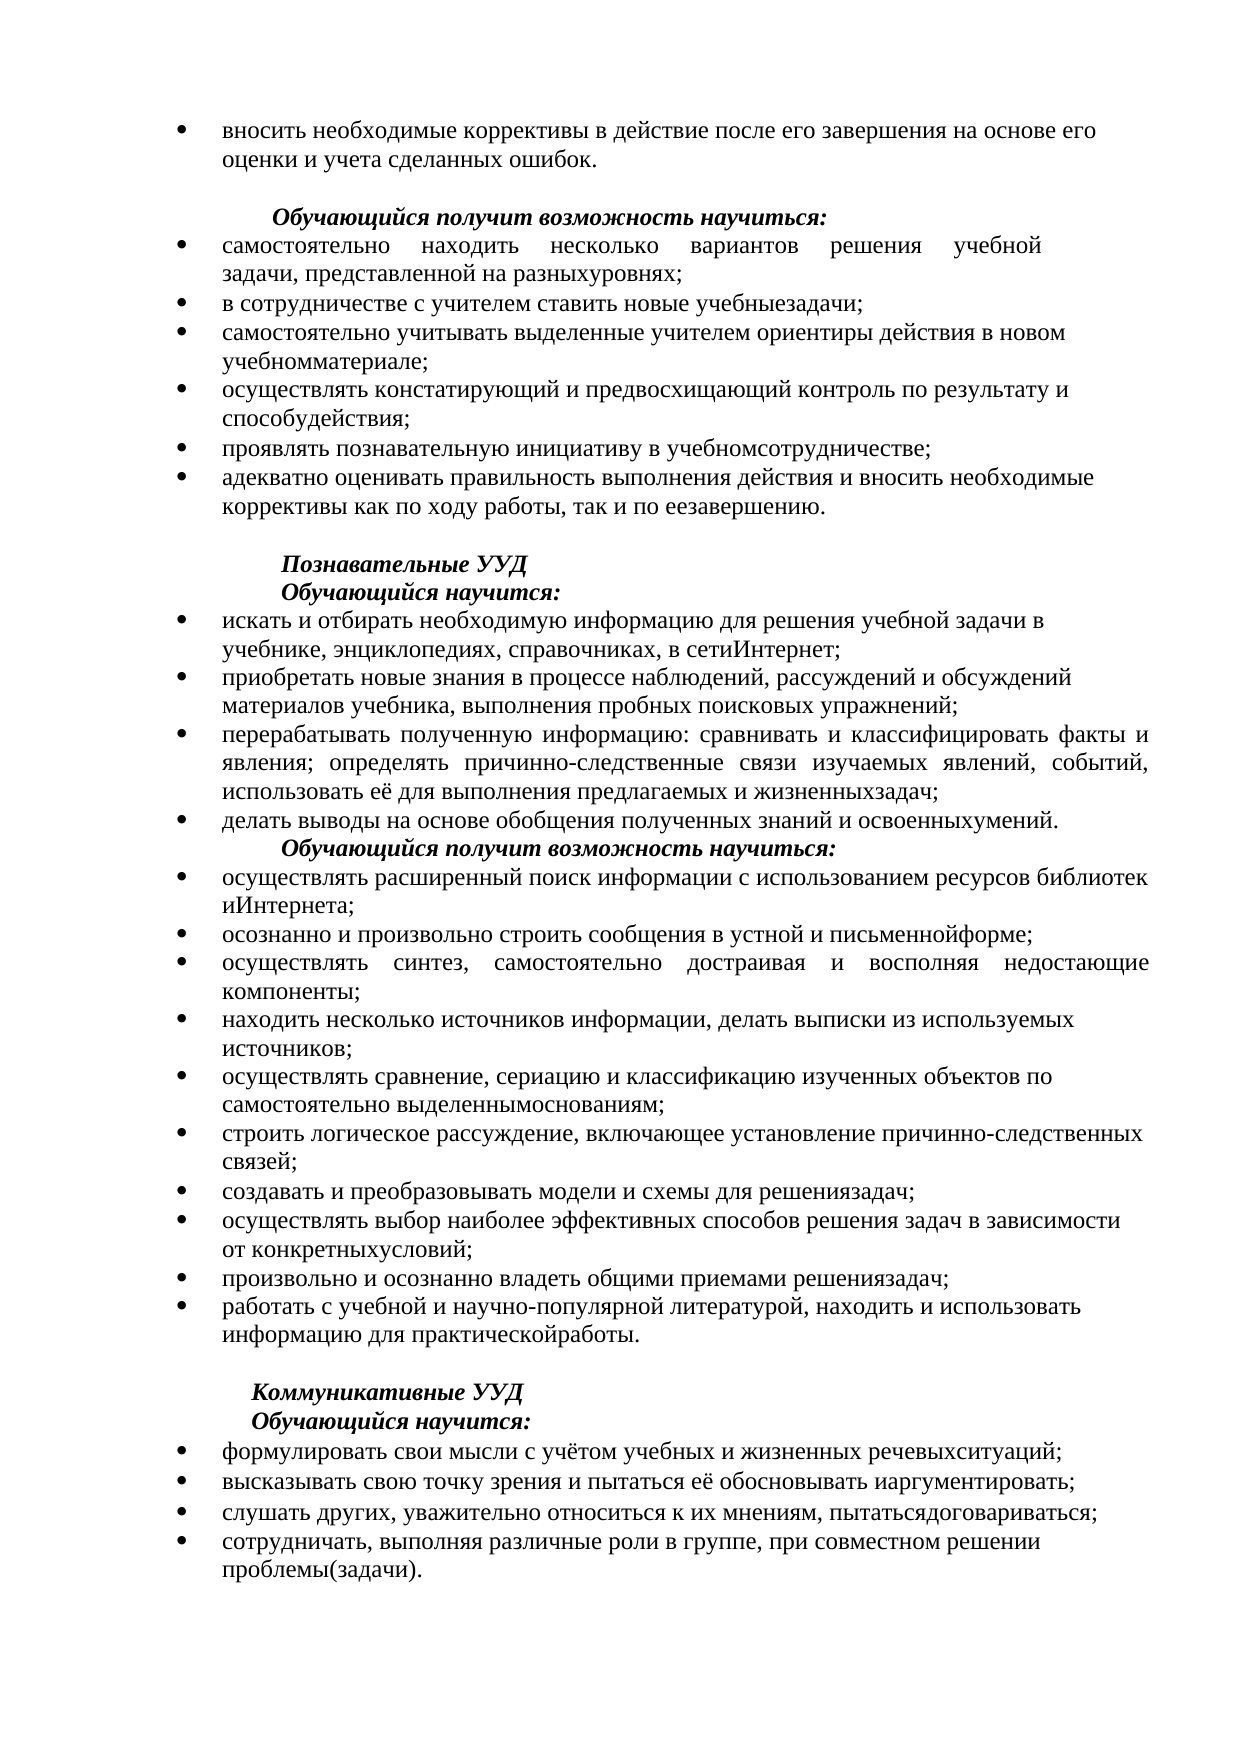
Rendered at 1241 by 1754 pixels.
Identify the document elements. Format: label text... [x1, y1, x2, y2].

list искать и отбирать необходимую информацию для решения учебной задачи в учебнике, энциклопедиях, справочниках, в сетиИнтернет; [177, 606, 1150, 663]
list осознанно и произвольно строить сообщения в устной и письменнойформе; [177, 919, 1163, 948]
list создавать и преобразовывать модели и схемы для решениязадач; [177, 1175, 1163, 1206]
list осуществлять констатирующий и предвосхищающий контроль по результату и способудействия; [177, 375, 1149, 431]
list осуществлять выбор наиболее эффективных способов решения задач в зависимости от конкретныхусловий; [177, 1206, 1149, 1262]
subtitle Коммуникативные УУД Обучающийся научится: [251, 1377, 533, 1435]
list работать с учебной и научно-популярной литературой, находить и использовать информацию для практическойработы. [177, 1292, 1149, 1348]
subtitle Познавательные УУД Обучающийся научится: [281, 549, 563, 606]
list перерабатывать полученную информацию: сравнивать и классифицировать факты и явления; определять причинно-следственные связи изучаемых явлений, событий, использовать её для выполнения предлагаемых и жизненныхзадач; [177, 720, 1150, 804]
list самостоятельно учитывать выделенные учителем ориентиры действия в новом учебномматериале; [177, 318, 1149, 374]
list осуществлять синтез, самостоятельно достраивая и восполняя недостающие компоненты; [177, 948, 1149, 1005]
list самостоятельно находить несколько вариантов решения учебной задачи, представленной на разныхуровнях; [177, 231, 1149, 287]
list приобретать новые знания в процессе наблюдений, рассуждений и обсуждений материалов учебника, выполнения пробных поисковых упражнений; [177, 663, 1149, 719]
list осуществлять сравнение, сериацию и классификацию изученных объектов по самостоятельно выделеннымоснованиям; [177, 1062, 1149, 1118]
subtitle Обучающийся получит возможность научиться: [281, 834, 1163, 862]
list формулировать свои мысли с учётом учебных и жизненных речевыхситуаций; [177, 1435, 1163, 1465]
list осуществлять расширенный поиск информации с использованием ресурсов библиотек иИнтернета; [177, 863, 1149, 919]
list проявлять познавательную инициативу в учебномсотрудничестве; [177, 432, 1163, 462]
list высказывать свою точку зрения и пытаться её обосновывать иаргументировать; [177, 1465, 1163, 1496]
list произвольно и осознанно владеть общими приемами решениязадач; [177, 1263, 1163, 1291]
list адекватно оценивать правильность выполнения действия и вносить необходимые коррективы как по ходу работы, так и по еезавершению. [177, 462, 1149, 519]
list сотрудничать, выполняя различные роли в группе, при совместном решении проблемы(задачи). [177, 1527, 1149, 1583]
list вносить необходимые коррективы в действие после его завершения на основе его оценки и учета сделанных ошибок. [177, 115, 1149, 173]
subtitle Обучающийся получит возможность научиться: [272, 202, 1163, 231]
list находить несколько источников информации, делать выписки из используемых источников; [177, 1005, 1148, 1062]
list слушать других, уважительно относиться к их мнениям, пытатьсядоговариваться; [177, 1496, 1163, 1526]
list в сотрудничестве с учителем ставить новые учебныезадачи; [177, 287, 1163, 318]
list строить логическое рассуждение, включающее установление причинно-следственных связей; [177, 1119, 1149, 1175]
list делать выводы на основе обобщения полученных знаний и освоенныхумений. [177, 805, 1163, 834]
